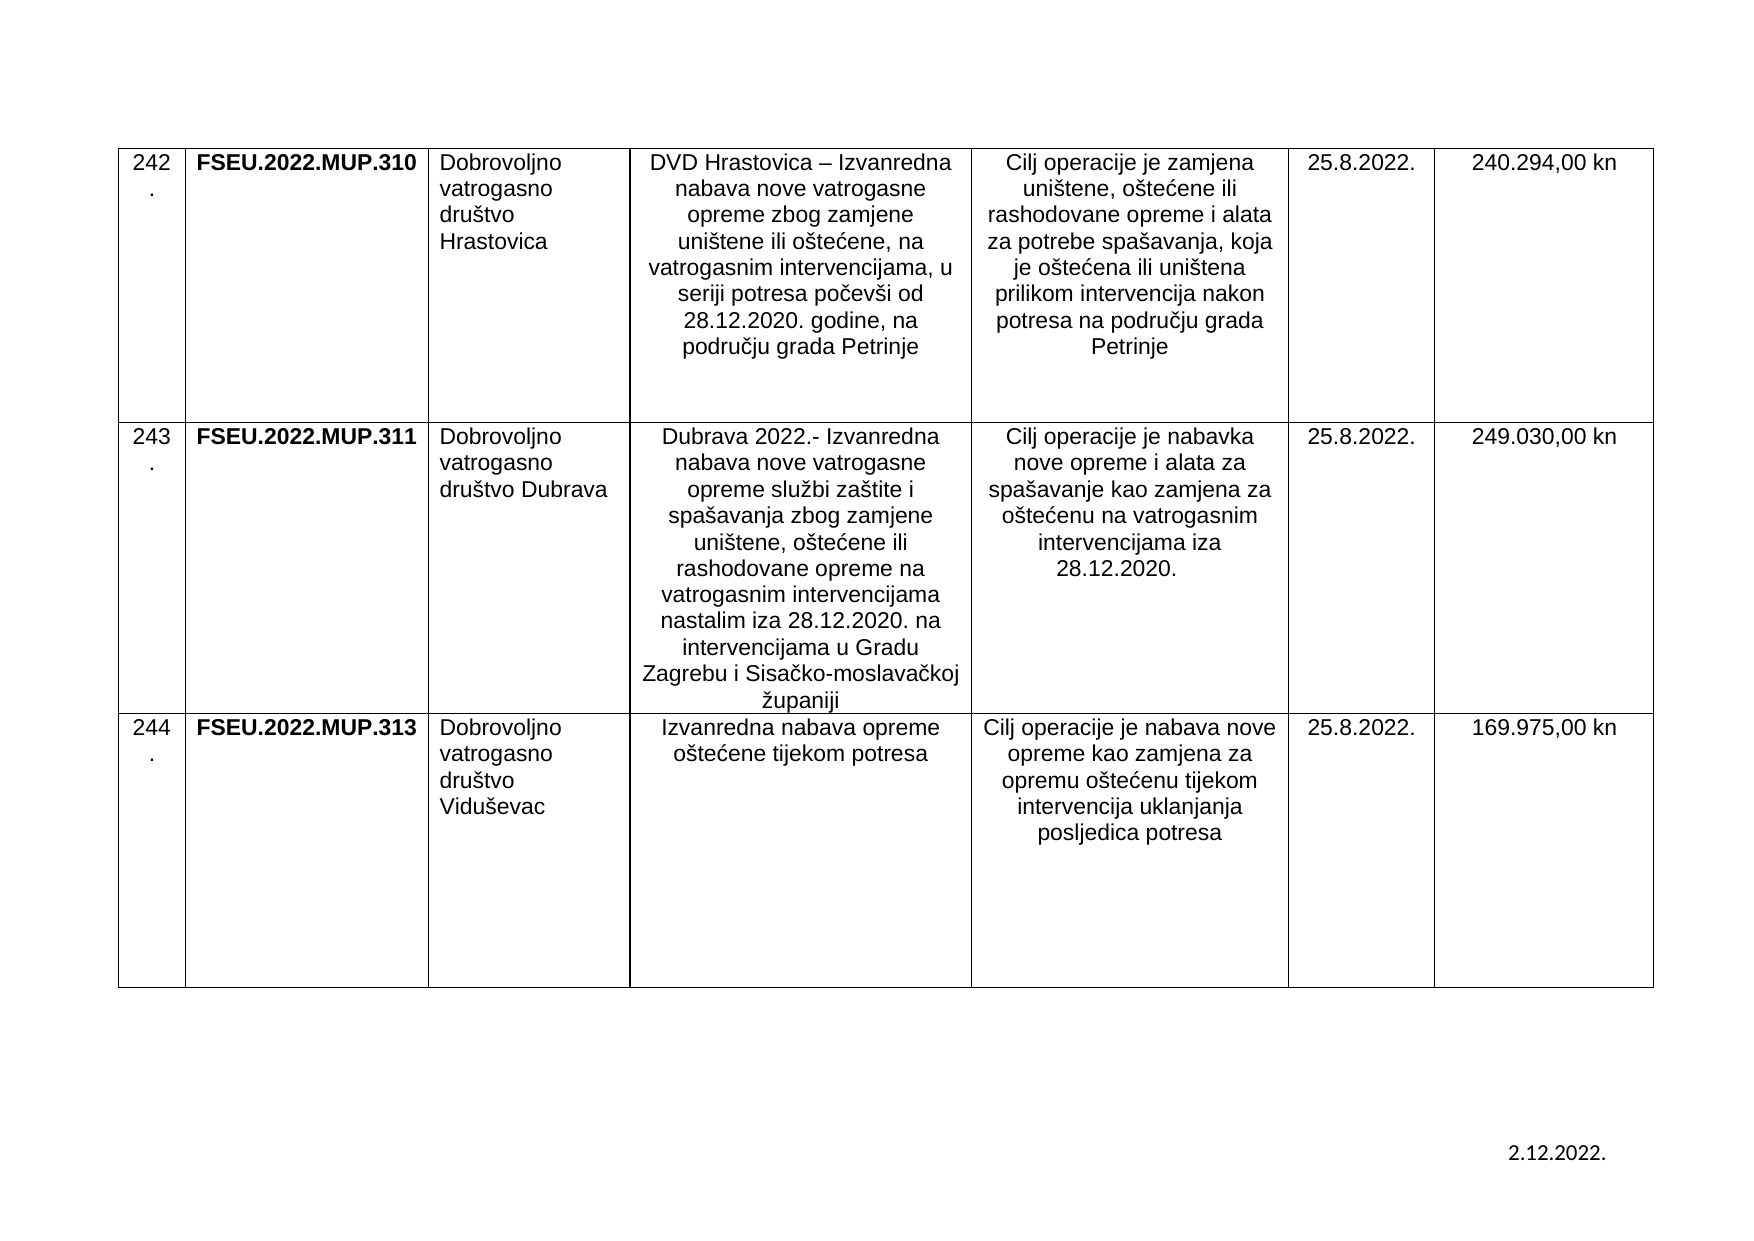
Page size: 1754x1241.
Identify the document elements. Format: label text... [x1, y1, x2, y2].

table_cell Cilj operacije je nabava nove opreme kao zamjena za opremu oštećenu tijekom intervencija uklanjanja posljedica potresa [972, 714, 1288, 987]
table_cell Dobrovoljno vatrogasno društvo Viduševac [429, 714, 629, 987]
table_cell 243. [119, 423, 185, 713]
table_cell DVD Hrastovica – Izvanredna nabava nove vatrogasne opreme zbog zamjene uništene ili oštećene, na vatrogasnim intervencijama, u seriji potresa počevši od 28.12.2020. godine, na području grada Petrinje [631, 149, 971, 422]
table_cell Dobrovoljno vatrogasno društvo Hrastovica [429, 149, 629, 422]
table_cell FSEU.2022.MUP.311 [186, 423, 428, 713]
table_cell Cilj operacije je zamjena uništene, oštećene ili rashodovane opreme i alata za potrebe spašavanja, koja je oštećena ili uništena prilikom intervencija nakon potresa na području grada Petrinje [972, 149, 1288, 422]
table_cell FSEU.2022.MUP.310 [186, 149, 428, 422]
table_cell 25.8.2022. [1289, 149, 1434, 422]
table_cell Dobrovoljno vatrogasno društvo Dubrava [429, 423, 629, 713]
table_cell 169.975,00 kn [1435, 714, 1653, 987]
table_cell Cilj operacije je nabavka nove opreme i alata za spašavanje kao zamjena za oštećenu na vatrogasnim intervencijama iza 28.12.2020. [972, 423, 1288, 713]
table_cell FSEU.2022.MUP.313 [186, 714, 428, 987]
table_cell 240.294,00 kn [1435, 149, 1653, 422]
table_cell Dubrava 2022.- Izvanredna nabava nove vatrogasne opreme službi zaštite i spašavanja zbog zamjene uništene, oštećene ili rashodovane opreme na vatrogasnim intervencijama nastalim iza 28.12.2020. na intervencijama u Gradu Zagrebu i Sisačko-moslavačkoj županiji [631, 423, 971, 713]
table_cell 249.030,00 kn [1435, 423, 1653, 713]
table_cell 25.8.2022. [1289, 714, 1434, 987]
table_cell 25.8.2022. [1289, 423, 1434, 713]
table_cell 242. [119, 149, 185, 422]
table_cell Izvanredna nabava opreme oštećene tijekom potresa [631, 714, 971, 987]
table_cell 244. [119, 714, 185, 987]
